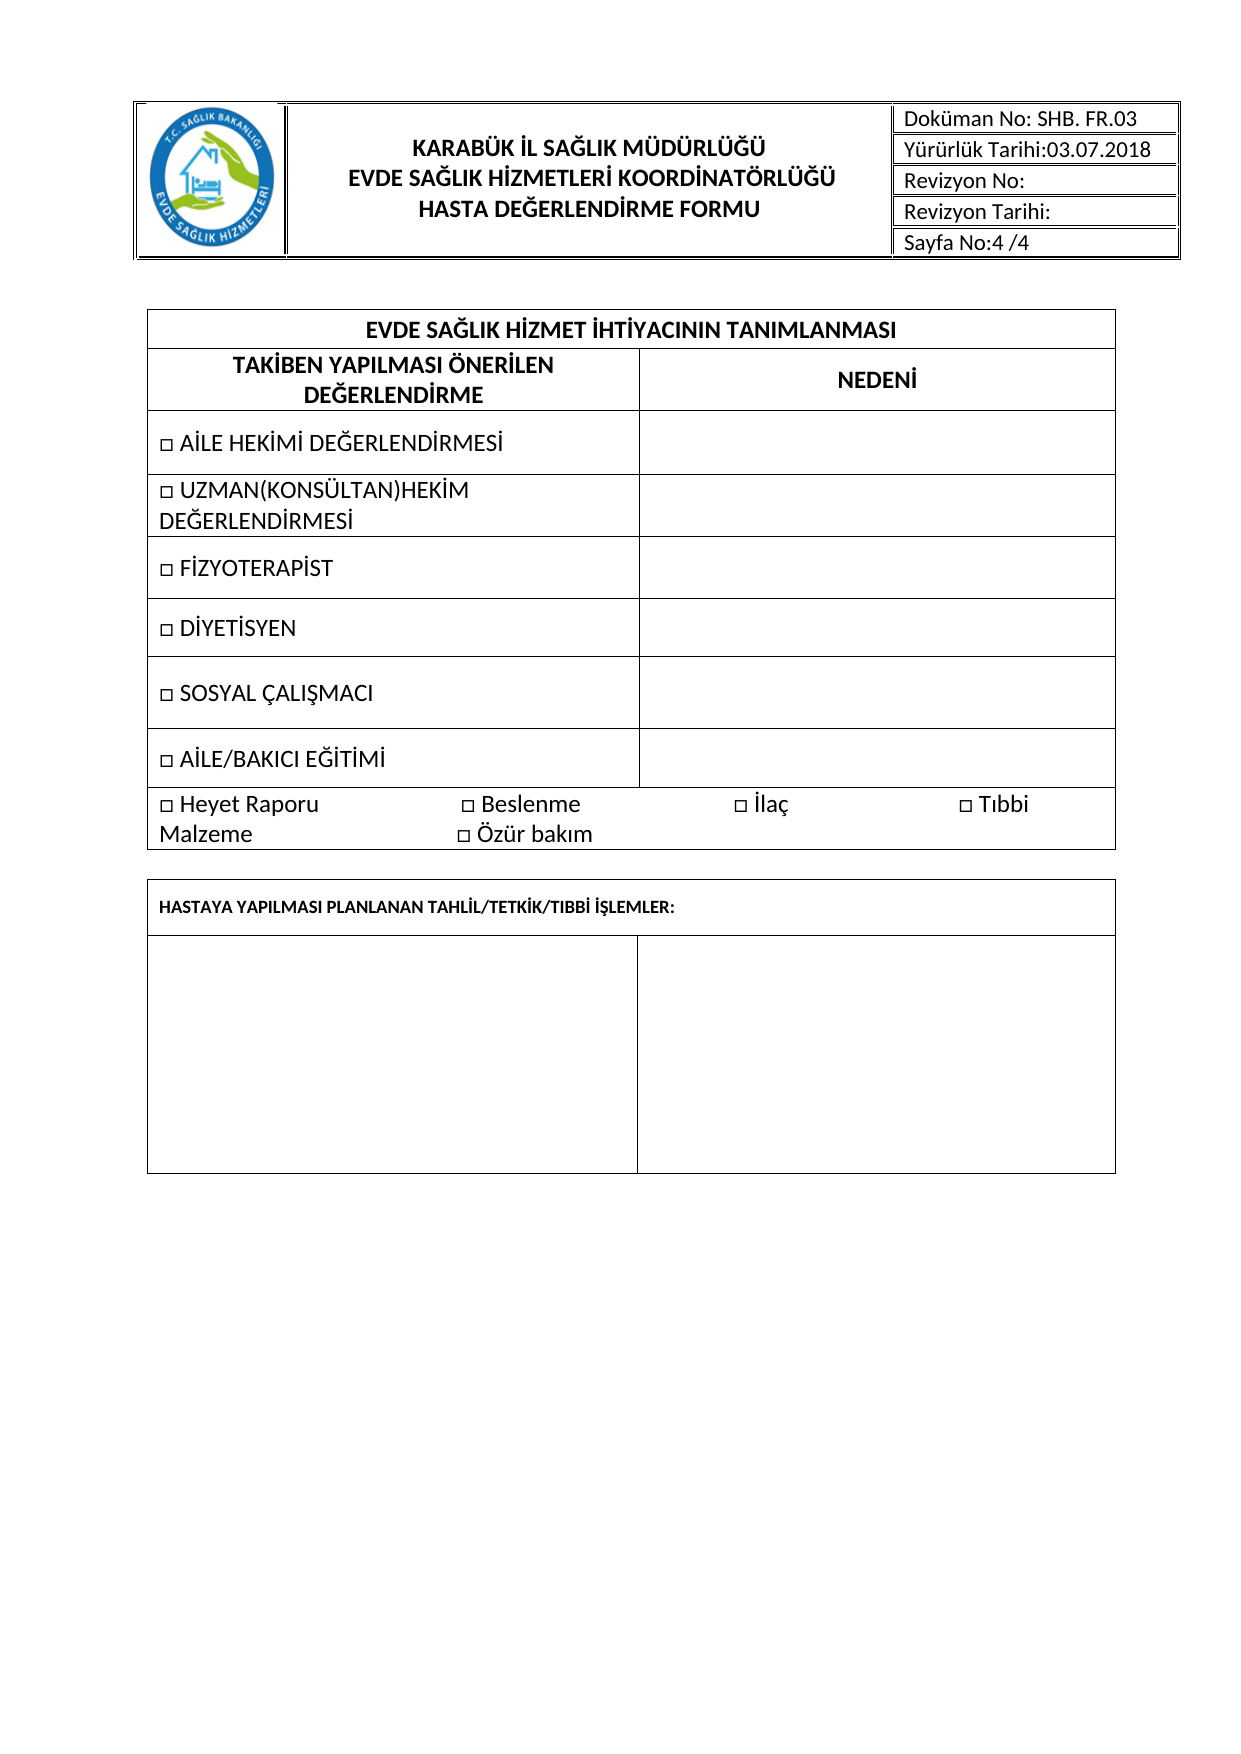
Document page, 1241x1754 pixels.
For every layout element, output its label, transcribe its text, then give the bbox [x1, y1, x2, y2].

table_cell [640, 475, 1115, 536]
table_cell □ UZMAN(KONSÜLTAN)HEKİM DEĞERLENDİRMESİ [148, 475, 639, 536]
table_header Doküman No: SHB. FR.03 [893, 104, 1178, 132]
table_cell [148, 936, 637, 1173]
table_cell □ DİYETİSYEN [148, 599, 639, 656]
table_cell [638, 936, 1115, 1173]
table_cell □ FİZYOTERAPİST [148, 537, 639, 597]
table_cell [640, 729, 1115, 787]
table_cell Sayfa No:4 /4 [893, 225, 1180, 256]
table_cell NEDENİ [640, 349, 1115, 410]
table_cell [640, 537, 1115, 597]
table_cell TAKİBEN YAPILMASI ÖNERİLEN DEĞERLENDİRME [148, 349, 639, 410]
table_header EVDE SAĞLIK HİZMET İHTİYACININ TANIMLANMASI [148, 310, 1115, 348]
table_cell Yürürlük Tarihi:03.07.2018 [894, 132, 1178, 163]
table_header HASTAYA YAPILMASI PLANLANAN TAHLİL/TETKİK/TIBBİ İŞLEMLER: [148, 880, 1115, 935]
table_cell [640, 411, 1115, 473]
table_cell □ AİLE HEKİMİ DEĞERLENDİRMESİ [148, 411, 639, 473]
table_header [137, 104, 286, 256]
table_cell [640, 657, 1115, 728]
picture [146, 103, 278, 251]
table_cell □ Heyet Raporu □ Beslenme □ İlaç □ Tıbbi Malzeme □ Özür bakım [148, 788, 1115, 849]
table_cell [640, 599, 1115, 656]
table_cell Revizyon No: [893, 163, 1180, 194]
table_cell Revizyon Tarihi: [893, 194, 1180, 225]
table_cell □ AİLE/BAKICI EĞİTİMİ [148, 729, 639, 787]
table_header KARABÜK İL SAĞLIK MÜDÜRLÜĞÜ EVDE SAĞLIK HİZMETLERİ KOORDİNATÖRLÜĞÜ HASTA DEĞERLENDİRME FORMU [286, 102, 893, 256]
table_cell □ SOSYAL ÇALIŞMACI [148, 657, 639, 728]
